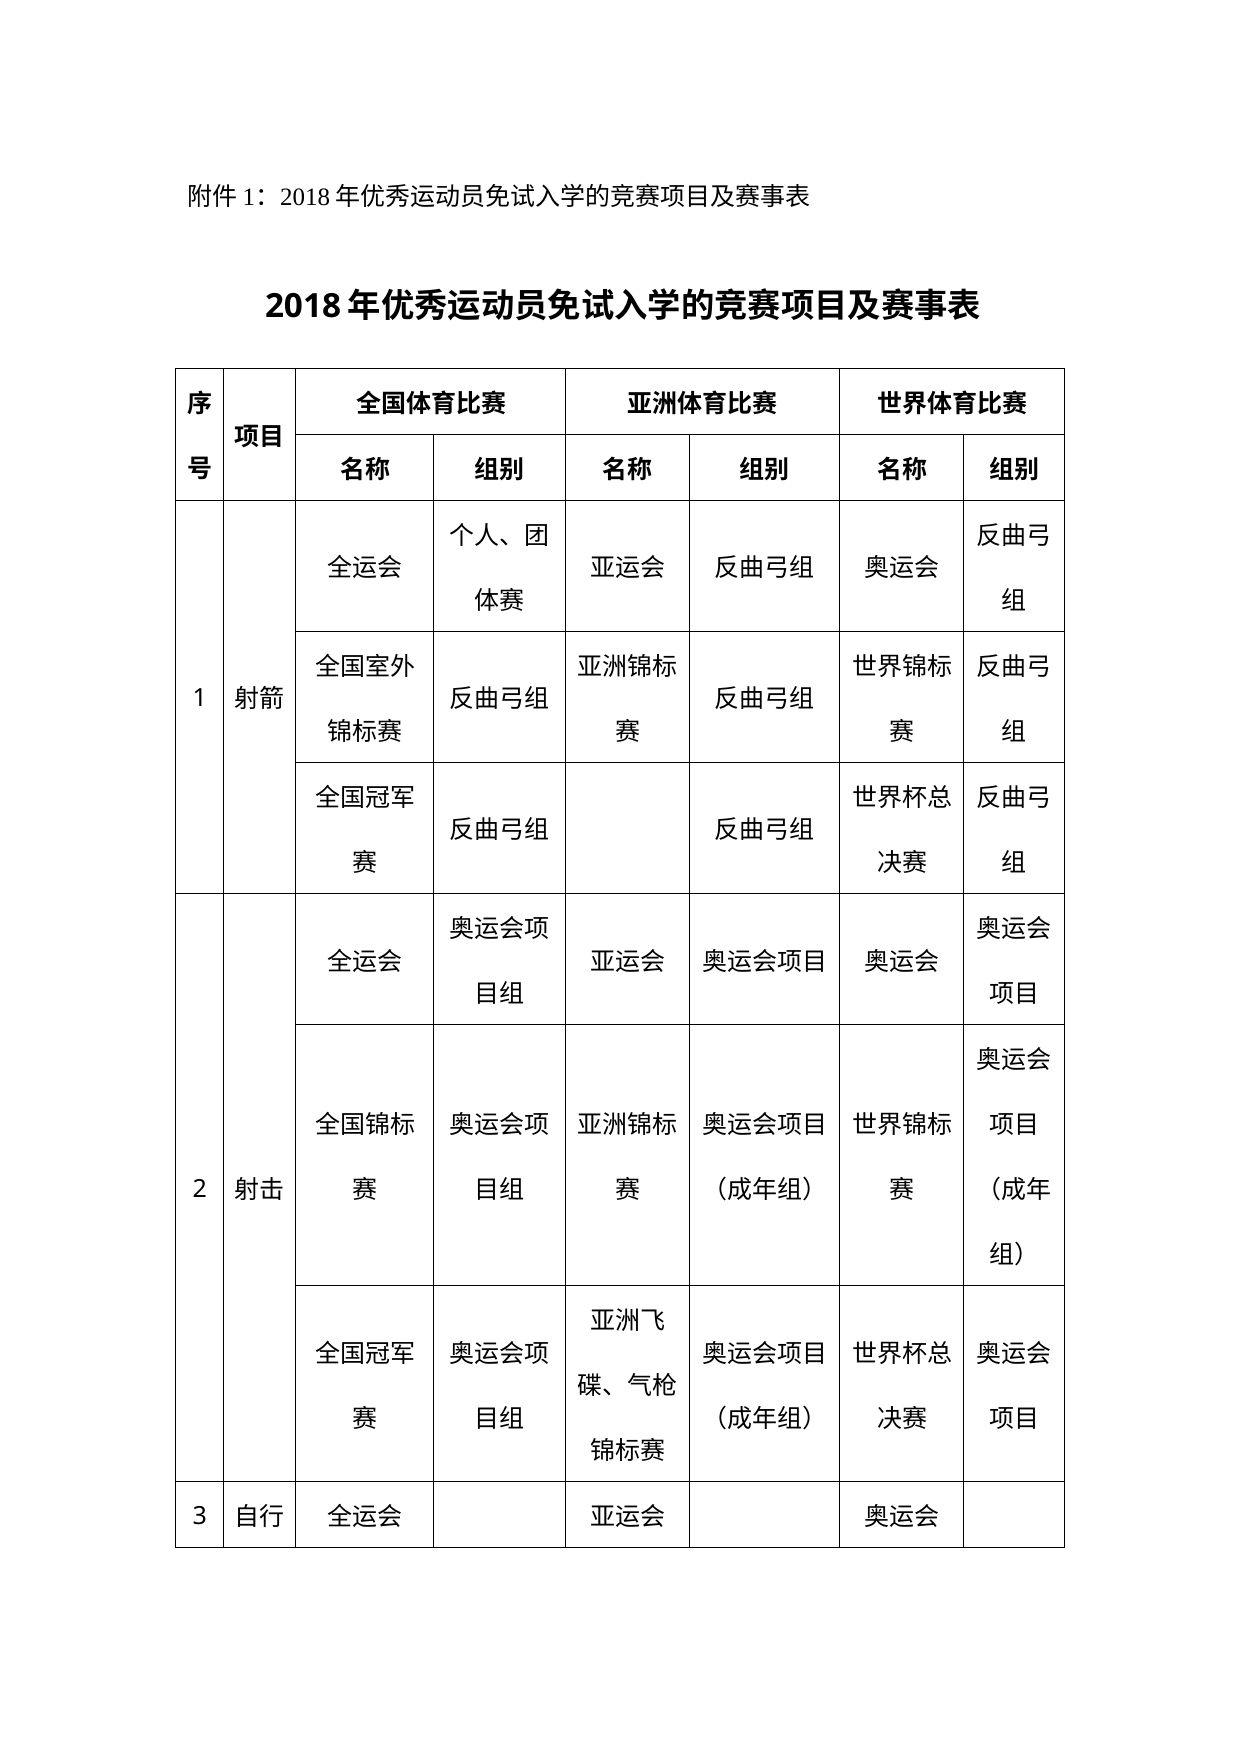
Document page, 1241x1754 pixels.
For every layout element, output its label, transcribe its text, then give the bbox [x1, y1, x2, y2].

table_cell 奥运会项目（成年组） [964, 1025, 1064, 1285]
table_cell 奥运会项目 [964, 894, 1064, 1024]
table_cell 反曲弓组 [434, 763, 565, 893]
table_cell 亚洲锦标赛 [566, 632, 689, 762]
table_cell 全国室外锦标赛 [296, 632, 433, 762]
table_cell 全国锦标赛 [296, 1025, 433, 1285]
table_cell 1 [176, 501, 223, 893]
table_header 序号 [176, 369, 223, 500]
table_cell 反曲弓组 [690, 632, 839, 762]
table_cell 反曲弓组 [690, 763, 839, 893]
table_cell 奥运会项目 [964, 1286, 1064, 1481]
table_cell 亚运会 [566, 894, 689, 1024]
table_header 亚洲体育比赛 [566, 369, 839, 434]
table_cell 世界杯总决赛 [840, 1286, 963, 1481]
table_cell 奥运会项目组 [434, 894, 565, 1024]
table_cell 反曲弓组 [964, 632, 1064, 762]
table_cell 奥运会 [840, 894, 963, 1024]
table_cell 亚洲飞碟、气枪锦标赛 [566, 1286, 689, 1481]
table_cell 个人、团体赛 [434, 501, 565, 631]
table_cell 反曲弓组 [964, 501, 1064, 631]
table_cell 全国冠军赛 [296, 763, 433, 893]
table_cell [690, 1482, 839, 1547]
table_cell 名称 [840, 435, 963, 500]
table_header 世界体育比赛 [840, 369, 1064, 434]
table_cell 世界锦标赛 [840, 632, 963, 762]
table_cell [434, 1482, 565, 1547]
table_cell 反曲弓组 [964, 763, 1064, 893]
table_cell 3 [176, 1482, 223, 1547]
table_cell 奥运会项目 [690, 894, 839, 1024]
table_cell 自行车 [224, 1482, 295, 1547]
table_cell 反曲弓组 [690, 501, 839, 631]
text 附件1：2018年优秀运动员免试入学的竞赛项目及赛事表 [187, 162, 1021, 227]
table_cell 组别 [434, 435, 565, 500]
text 2018年优秀运动员免试入学的竞赛项目及赛事表 [187, 270, 1053, 335]
table_cell 奥运会 [840, 501, 963, 631]
table_cell 亚运会 [566, 501, 689, 631]
table_cell 亚洲锦标赛 [566, 1025, 689, 1285]
table_cell 名称 [566, 435, 689, 500]
table_cell [566, 763, 689, 893]
table_cell 组别 [690, 435, 839, 500]
table_cell 全运会 [296, 894, 433, 1024]
table_cell 组别 [964, 435, 1064, 500]
table_cell 奥运会项目（成年组） [690, 1286, 839, 1481]
table_cell 射箭 [224, 501, 295, 893]
table_cell 全运会 [296, 501, 433, 631]
table_cell 奥运会项目（成年组） [690, 1025, 839, 1285]
table_cell 奥运会 [840, 1482, 963, 1547]
table_cell 射击 [224, 894, 295, 1481]
table_header 全国体育比赛 [296, 369, 565, 434]
table_cell 亚运会 [566, 1482, 689, 1547]
table_cell 名称 [296, 435, 433, 500]
table_cell 奥运会项目组 [434, 1025, 565, 1285]
table_cell [964, 1482, 1064, 1547]
table_cell 全国冠军赛 [296, 1286, 433, 1481]
table_cell 世界锦标赛 [840, 1025, 963, 1285]
table_cell 2 [176, 894, 223, 1481]
table_cell 反曲弓组 [434, 632, 565, 762]
table_cell 世界杯总决赛 [840, 763, 963, 893]
table_header 项目 [224, 369, 295, 500]
table_cell 奥运会项目组 [434, 1286, 565, 1481]
table_cell 全运会 [296, 1482, 433, 1547]
